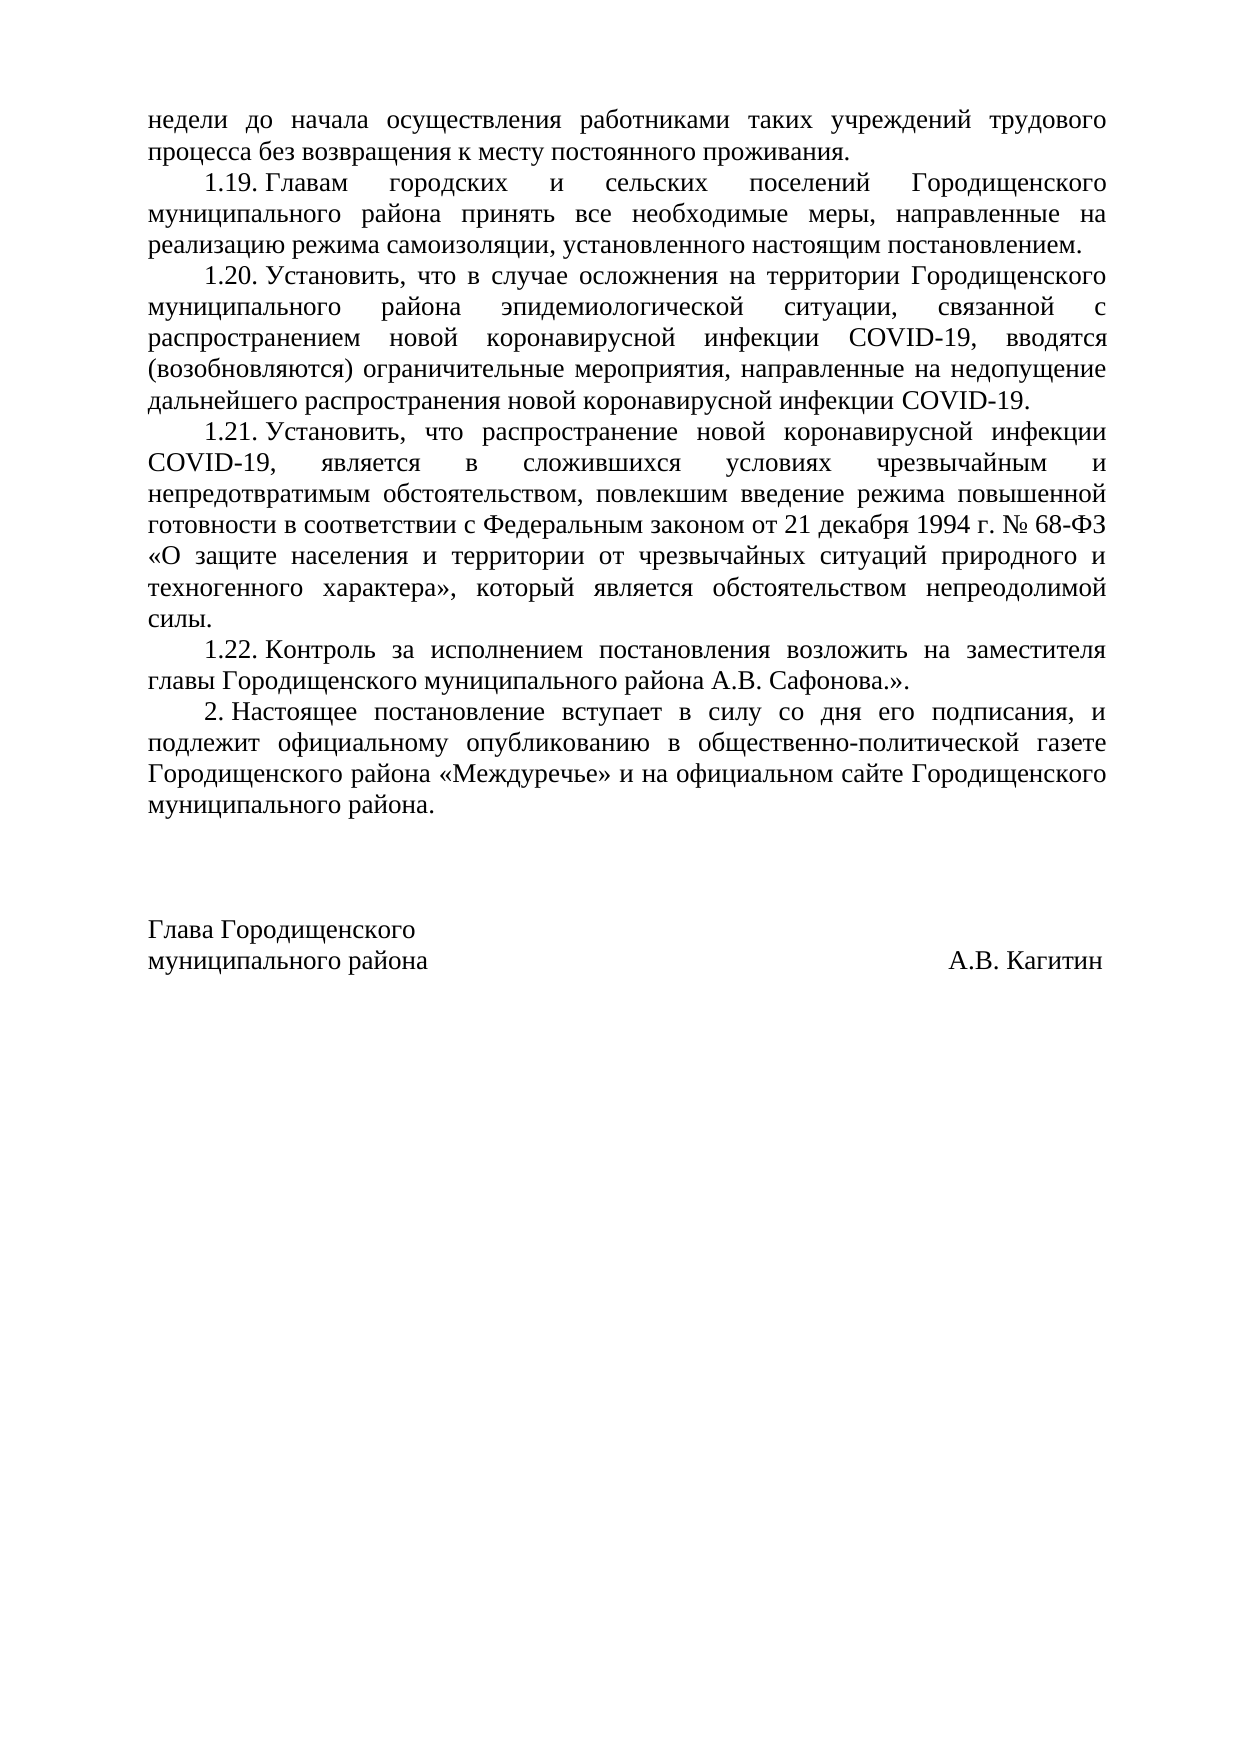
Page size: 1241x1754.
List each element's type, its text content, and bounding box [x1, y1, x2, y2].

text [148, 103, 1107, 166]
text 1.22. Контроль за исполнением постановления возложить на заместителя главы Городищенского муниципального района А.В. Сафонова.». [148, 633, 1107, 695]
text 1.21. Установить, что распространение новой коронавирусной инфекции COVID-19, является в сложившихся условиях чрезвычайным и непредотвратимым обстоятельством, повлекшим введение режима повышенной готовности в соответствии с Федеральным законом от 21 декабря 1994 г. № 68-ФЗ «О защите населения и территории от чрезвычайных ситуаций природного и техногенного характера», который является обстоятельством непреодолимой силы. [148, 415, 1107, 633]
text 1.20. Установить, что в случае осложнения на территории Городищенского муниципального района эпидемиологической ситуации, связанной с распространением новой коронавирусной инфекции COVID-19, вводятся (возобновляются) ограничительные мероприятия, направленные на недопущение дальнейшего распространения новой коронавирусной инфекции COVID-19. [148, 259, 1107, 415]
text муниципального района А.В. Кагитин [148, 944, 1107, 976]
text 2. Настоящее постановление вступает в силу со дня его подписания, и подлежит официальному опубликованию в общественно-политической газете Городищенского района «Междуречье» и на официальном сайте Городищенского муниципального района. [148, 695, 1107, 820]
text 1.19. Главам городских и сельских поселений Городищенского муниципального района принять все необходимые меры, направленные на реализацию режима самоизоляции, установленного настоящим постановлением. [148, 166, 1107, 259]
text Глава Городищенского [148, 913, 1107, 944]
